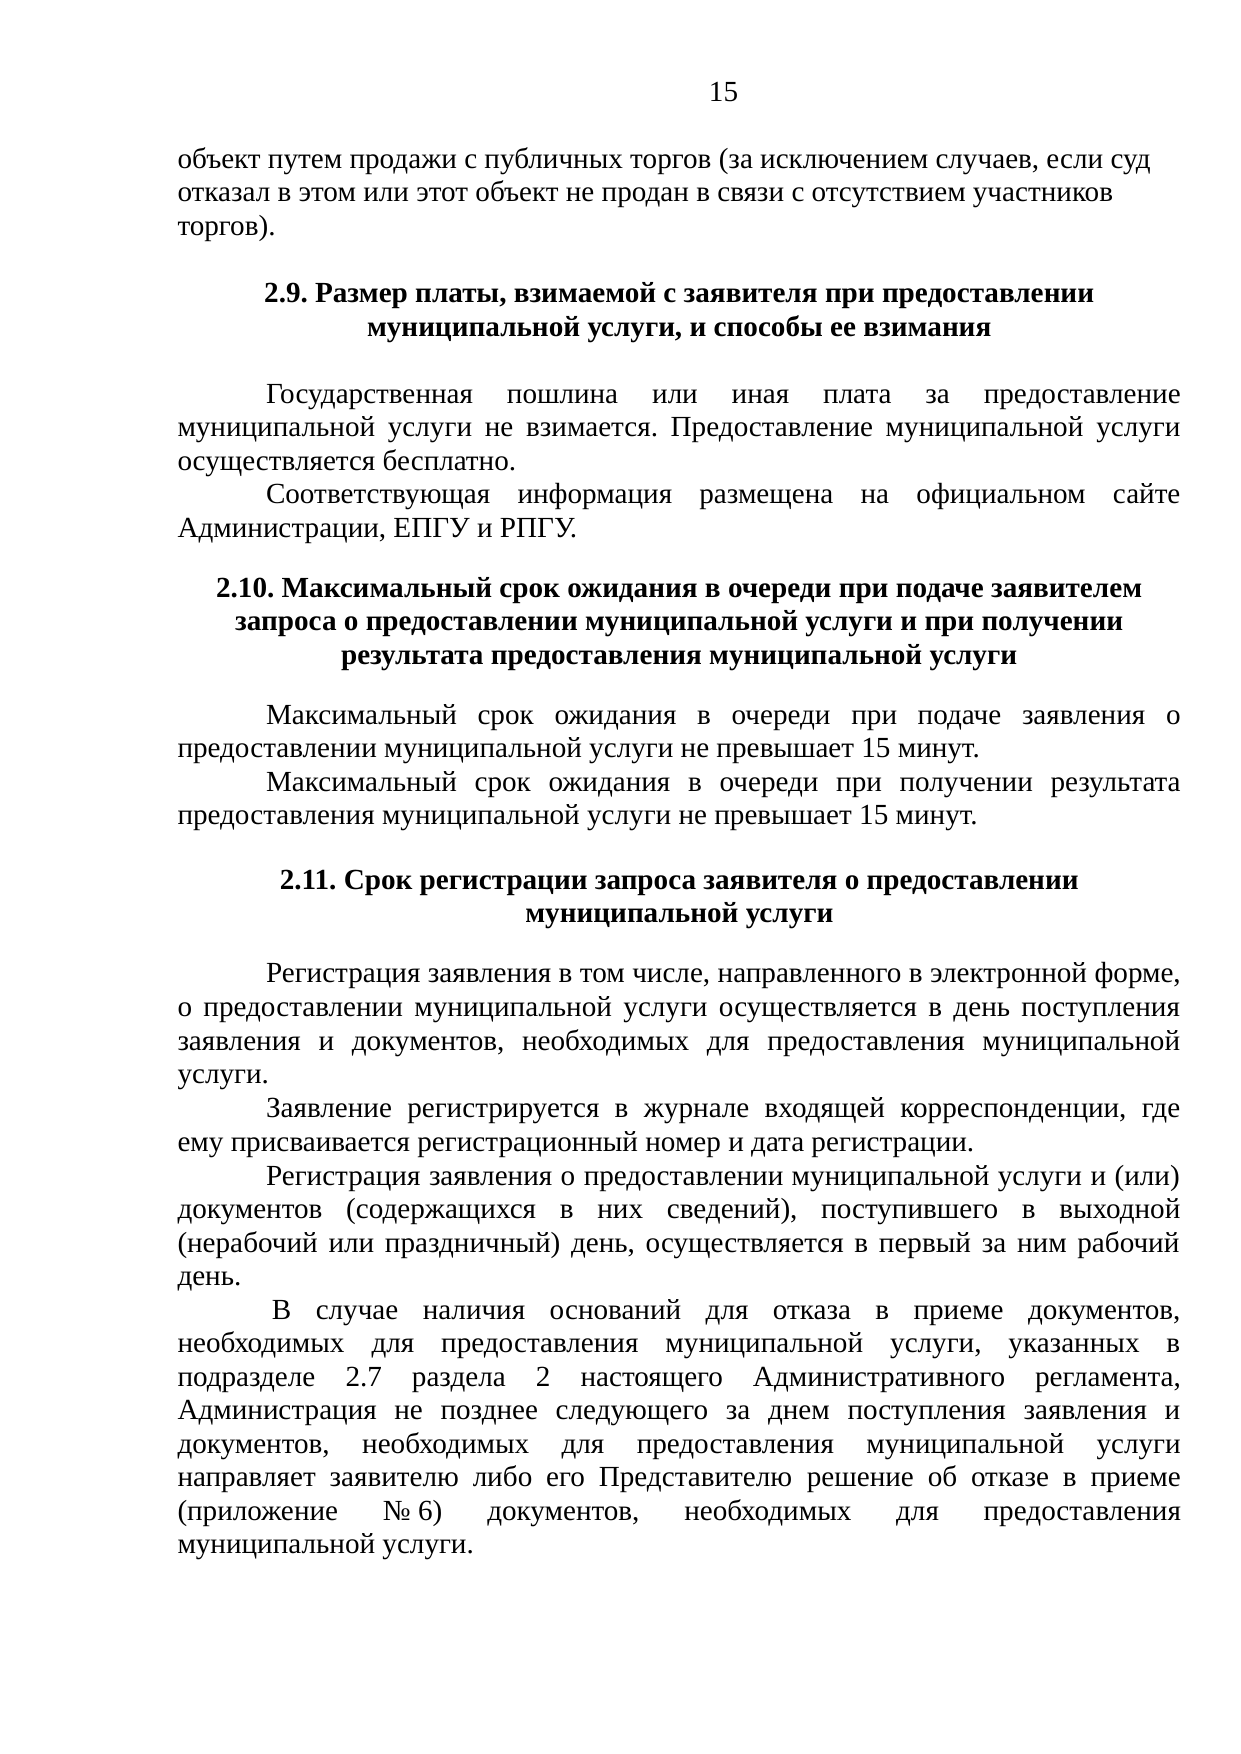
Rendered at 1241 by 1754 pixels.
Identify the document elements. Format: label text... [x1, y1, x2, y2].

text Регистрация заявления о предоставлении муниципальной услуги и (или) документов (содержащихся в них сведений), поступившего в выходной (нерабочий или праздничный) день, осуществляется в первый за ним рабочий день. [177, 1158, 1181, 1292]
list 2.9. Размер платы, взимаемой с заявителя при предоставлении муниципальной услуги, и способы ее взимания [177, 275, 1181, 342]
text Регистрация заявления в том числе, направленного в электронной форме, о предоставлении муниципальной услуги осуществляется в день поступления заявления и документов, необходимых для предоставления муниципальной услуги. [177, 956, 1181, 1091]
text Максимальный срок ожидания в очереди при получении результата предоставления муниципальной услуги не превышает 15 минут. [177, 764, 1181, 831]
text Максимальный срок ожидания в очереди при подаче заявления о предоставлении муниципальной услуги не превышает 15 минут. [177, 697, 1181, 764]
text Соответствующая информация размещена на официальном сайте Администрации, ЕПГУ и РПГУ. [177, 476, 1181, 543]
text 2.10. Максимальный срок ожидания в очереди при подаче заявителем запроса о предоставлении муниципальной услуги и при получении результата предоставления муниципальной услуги [177, 570, 1181, 670]
text Заявление регистрируется в журнале входящей корреспонденции, где ему присваивается регистрационный номер и дата регистрации. [177, 1091, 1181, 1158]
text В случае наличия оснований для отказа в приеме документов, необходимых для предоставления муниципальной услуги, указанных в подразделе 2.7 раздела 2 настоящего Административного регламента, Администрация не позднее следующего за днем поступления заявления и документов, необходимых для предоставления муниципальной услуги направляет заявителю либо его Представителю решение об отказе в приеме (приложение № 6) документов, необходимых для предоставления муниципальной услуги. [177, 1292, 1181, 1560]
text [177, 141, 1181, 242]
text Государственная пошлина или иная плата за предоставление муниципальной услуги не взимается. Предоставление муниципальной услуги осуществляется бесплатно. [177, 376, 1181, 476]
text 2.11. Срок регистрации запроса заявителя о предоставлении муниципальной услуги [177, 862, 1181, 929]
